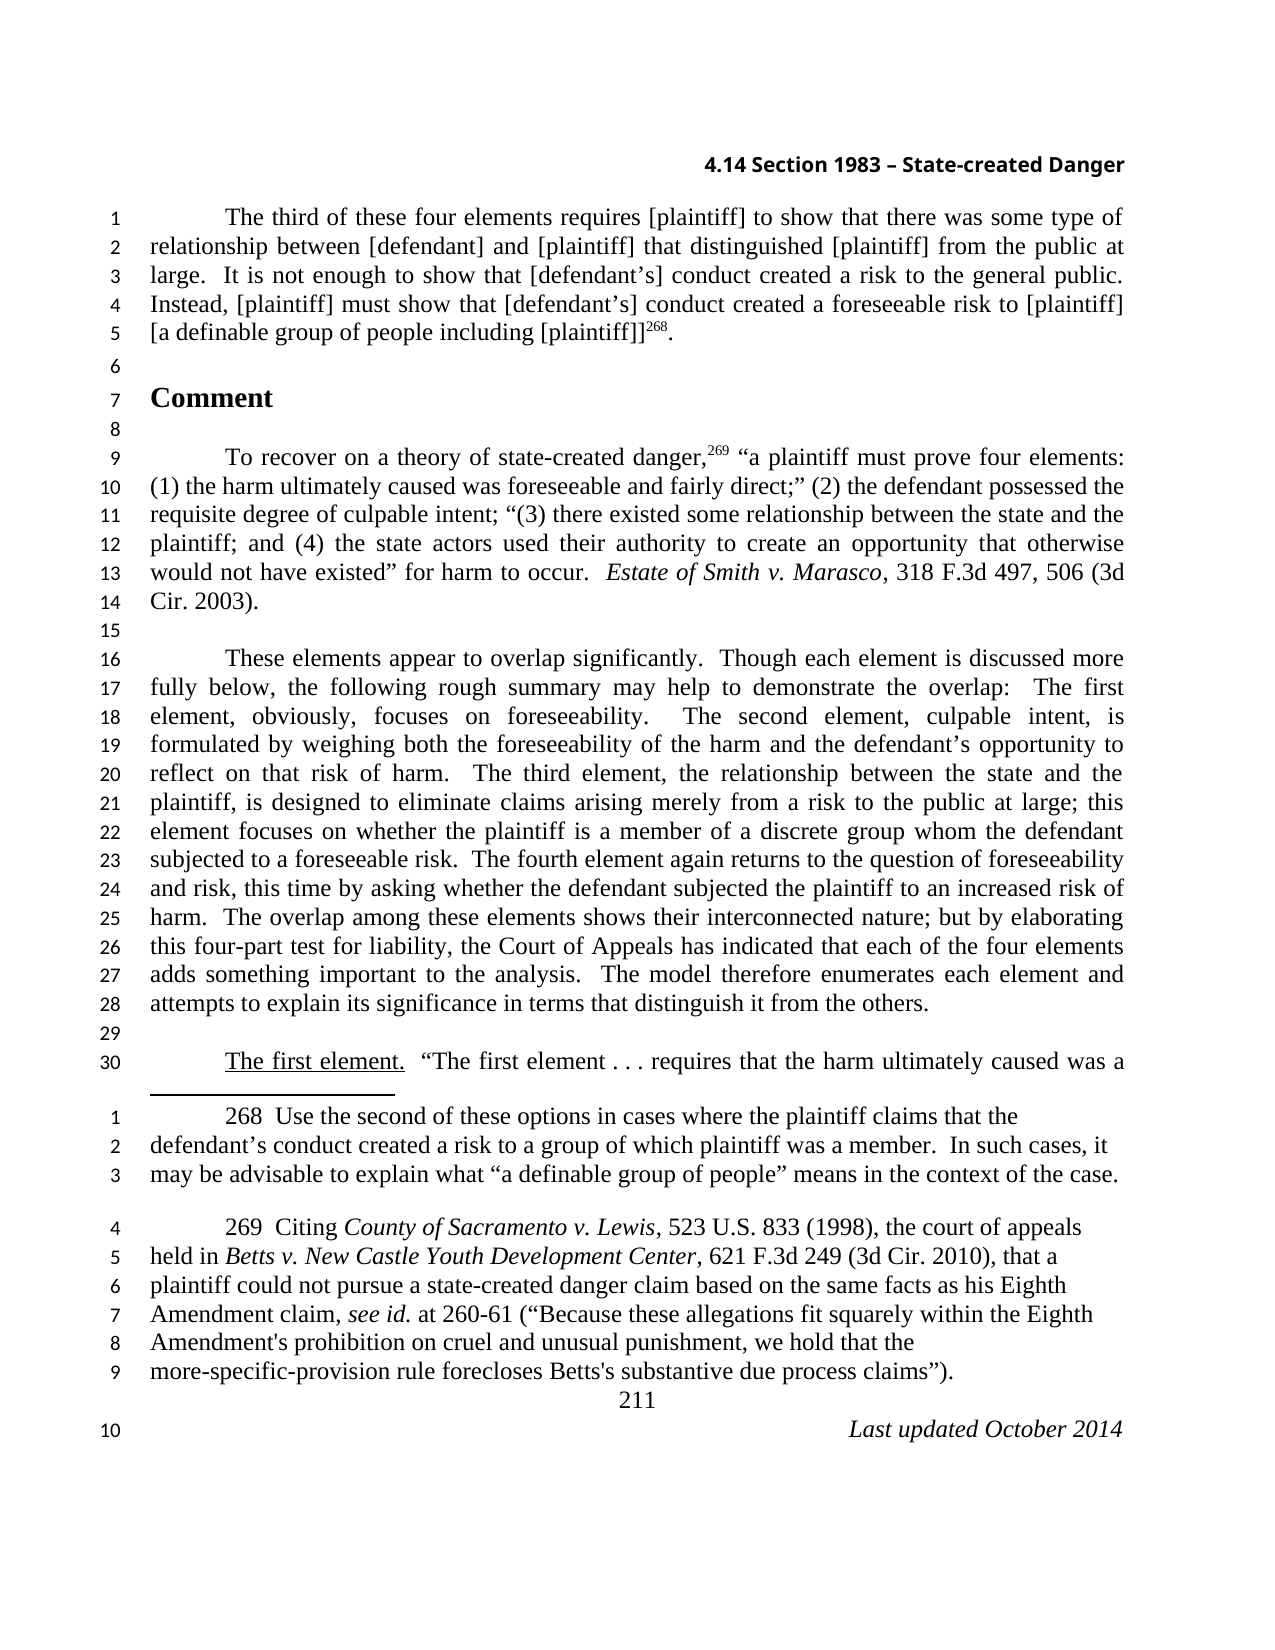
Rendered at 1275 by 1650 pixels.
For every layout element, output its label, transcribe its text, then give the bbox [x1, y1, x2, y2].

text These elements appear to overlap significantly. Though each element is discussed more fully below, the following rough summary may help to demonstrate the overlap: The first element, obviously, focuses on foreseeability. The second element, culpable intent, is formulated by weighing both the foreseeability of the harm and the defendant’s opportunity to reflect on that risk of harm. The third element, the relationship between the state and the plaintiff, is designed to eliminate claims arising merely from a risk to the public at large; this element focuses on whether the plaintiff is a member of a discrete group whom the defendant subjected to a foreseeable risk. The fourth element again returns to the question of foreseeability and risk, this time by asking whether the defendant subjected the plaintiff to an increased risk of harm. The overlap among these elements shows their interconnected nature; but by elaborating this four-part test for liability, the Court of Appeals has indicated that each of the four elements adds something important to the analysis. The model therefore enumerates each element and attempts to explain its significance in terms that distinguish it from the others. [150, 643, 1125, 1017]
text Comment [150, 380, 1125, 413]
text The third of these four elements requires [plaintiff] to show that there was some type of relationship between [defendant] and [plaintiff] that distinguished [plaintiff] from the public at large. It is not enough to show that [defendant’s] conduct created a risk to the general public. Instead, [plaintiff] must show that [defendant’s] conduct created a foreseeable risk to [plaintiff] [a definable group of people including [plaintiff]]. [150, 202, 1125, 346]
text To recover on a theory of state-created danger, “a plaintiff must prove four elements: (1) the harm ultimately caused was foreseeable and fairly direct;” (2) the defendant possessed the requisite degree of culpable intent; “(3) there existed some relationship between the state and the plaintiff; and (4) the state actors used their authority to create an opportunity that otherwise would not have existed” for harm to occur. Estate of Smith v. Marasco, 318 F.3d 497, 506 (3d Cir. 2003). [150, 442, 1125, 614]
